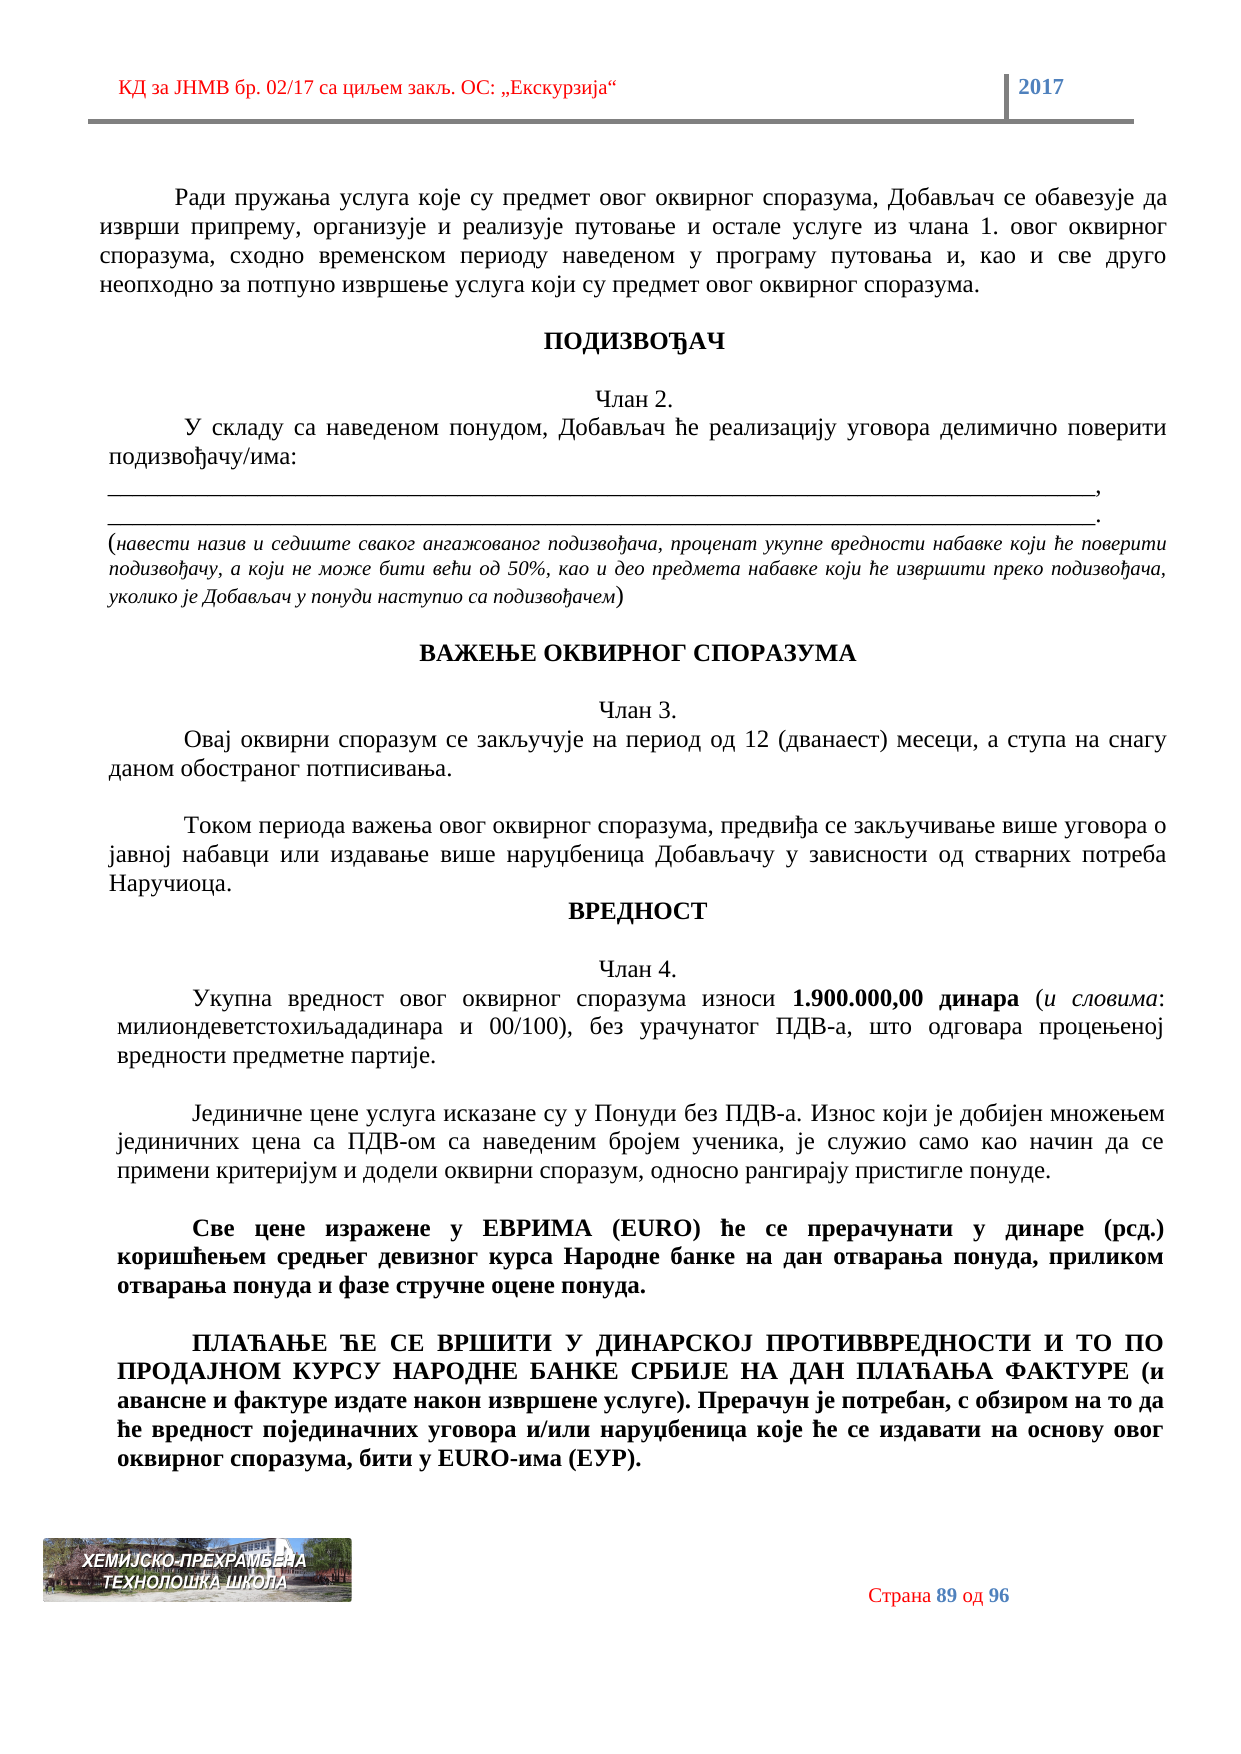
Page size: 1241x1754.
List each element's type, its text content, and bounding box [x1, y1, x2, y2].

picture [43, 1538, 352, 1602]
text (навести назив и седиште сваког ангажованог подизвођача, проценат укупне вредности набавке који ће поверити подизвођачу, а који не може бити већи од 50%, као и део предмета набавке који ће извршити преко подизвођача, уколико је Добављач у понуди наступио са подизвођачем) [108, 527, 1168, 609]
text Члан 3. [108, 695, 1168, 724]
text Овај оквирни споразум се закључује на период од 12 (дванаест) месеци, а ступа на снагу даном обостраног потписивања. [109, 724, 1168, 781]
text ВРЕДНОСТ [108, 896, 1168, 925]
text ВАЖЕЊЕ ОКВИРНОГ СПОРАЗУМА [108, 638, 1168, 666]
text Ради пружања услуга које су предмет овог оквирног споразума, Добављач се обавезује да изврши припрему, организује и реализује путовање и остале услуге из члана 1. овог оквирног споразума, сходно временском периоду наведеном у програму путовања и, као и све друго неопходно за потпуно извршење услуга који су предмет овог оквирног споразума. [99, 182, 1168, 297]
text Укупна вредност овог оквирног споразума износи 1.900.000,00 динара (и словима: милиондеветстохиљададинара и 00/100), без урачунатог ПДВ-а, што одговара процењеној вредности предметне партије. [117, 983, 1165, 1069]
text ПЛАЋАЊЕ ЋЕ СЕ ВРШИТИ У ДИНАРСКОЈ ПРОТИВВРЕДНОСТИ И ТО ПО ПРОДАЈНОМ КУРСУ НАРОДНЕ БАНКЕ СРБИЈЕ НА ДАН ПЛАЋАЊА ФАКТУРЕ (и авансне и фактуре издате након извршене услуге). Прерачун је потребан, с обзиром на то да ће вредност појединачних уговора и/или наруџбеница које ће се издавати на основу овог оквирног споразума, бити у EURO-има (ЕУР). [117, 1328, 1165, 1471]
text ПОДИЗВОЂАЧ [43, 326, 1226, 355]
text Јединичне цене услуга исказане су у Понуди без ПДВ-а. Износ који је добијен множењем јединичних цена са ПДВ-ом са наведеним бројем ученика, је служио само као начин да се примени критеријум и додели оквирни споразум, односно рангирају пристигле понуде. [117, 1098, 1165, 1184]
text Члан 2. [43, 384, 1226, 412]
text Члан 4. [108, 954, 1168, 983]
text У складу са наведеном понудом, Добављач ће реализацију уговора делимично поверити подизвођачу/има: [109, 412, 1168, 470]
text Током периода важења овог оквирног споразума, предвиђа се закључивање више уговора о јавној набавци или издавање више наруџбеница Добављачу у зависности од стварних потреба Наручиоца. [109, 810, 1168, 896]
text _______________________________________________________________________________. [108, 499, 1168, 527]
text Све цене изражене у ЕВРИМА (EURO) ће се прерачунати у динаре (рсд.) коришћењем средњег девизног курса Народне банке на дан отварања понуда, приликом отварања понуда и фазе стручне оцене понуда. [117, 1213, 1165, 1299]
text _______________________________________________________________________________, [108, 470, 1168, 499]
